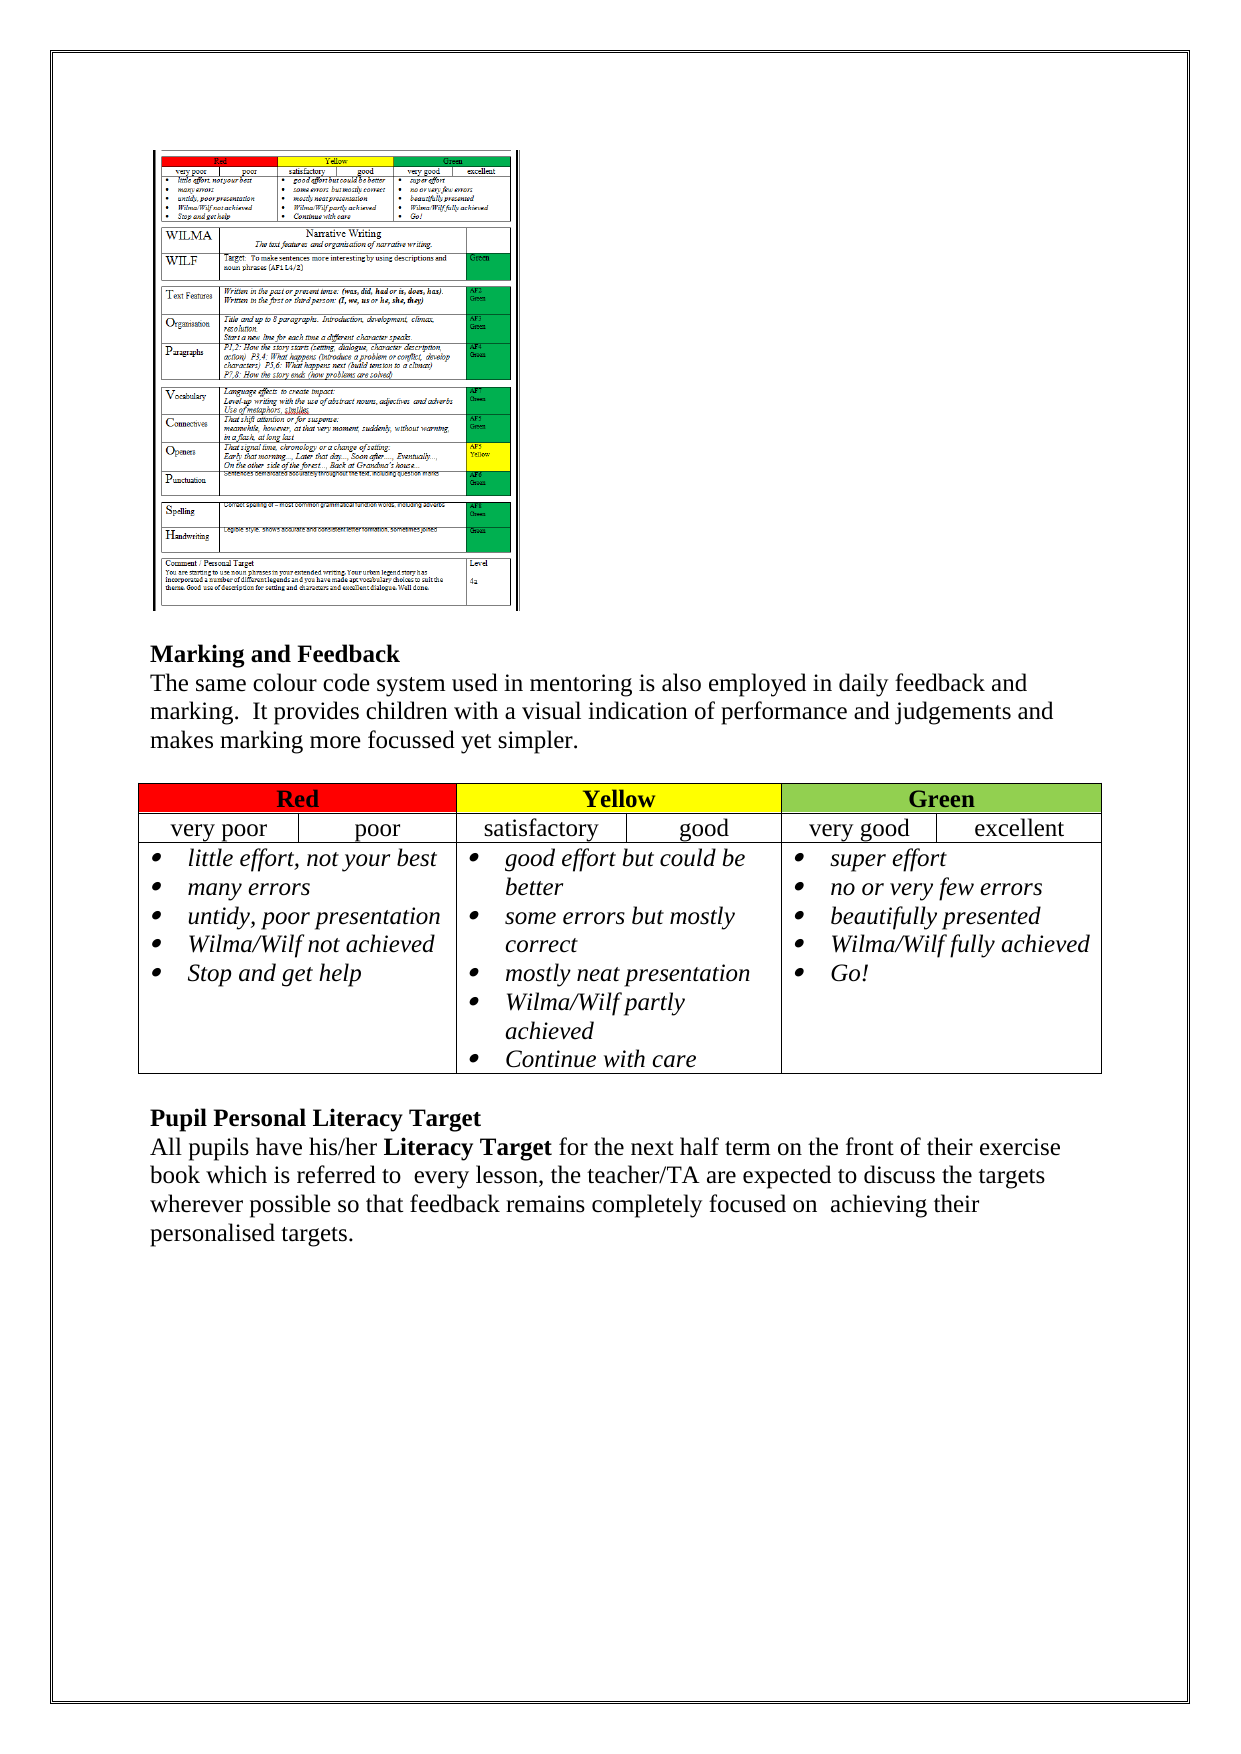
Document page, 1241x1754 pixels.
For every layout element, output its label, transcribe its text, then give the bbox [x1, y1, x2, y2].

table_cell super effort no or very few errors beautifully presented Wilma/Wilf fully achieved Go! [782, 843, 1101, 1073]
table_cell good effort but could be better some errors but mostly correct mostly neat presentation Wilma/Wilf partly achieved Continue with care [457, 843, 781, 1073]
text Pupil Personal Literacy Target [150, 1103, 1090, 1132]
table_cell poor [299, 814, 456, 842]
table_cell little effort, not your best many errors untidy, poor presentation Wilma/Wilf not achieved Stop and get help [139, 843, 456, 1073]
table_cell excellent [937, 814, 1101, 842]
table_header Green [782, 784, 1101, 812]
text All pupils have his/her Literacy Target for the next half term on the front of their exercise book which is referred to every lesson, the teacher/TA are expected to discuss the targets wherever possible so that feedback remains completely focused on achieving their personalised targets. [150, 1132, 1090, 1247]
table_cell very good [782, 814, 936, 842]
table_header Red [139, 784, 456, 812]
table_cell satisfactory [457, 814, 626, 842]
text Marking and Feedback [150, 639, 1090, 668]
picture [150, 150, 522, 611]
text The same colour code system used in mentoring is also employed in daily feedback and marking. It provides children with a visual indication of performance and judgements and makes marking more focussed yet simpler. [150, 668, 1090, 754]
table_cell very poor [139, 814, 298, 842]
table_cell good [627, 814, 781, 842]
table_header Yellow [457, 784, 781, 812]
